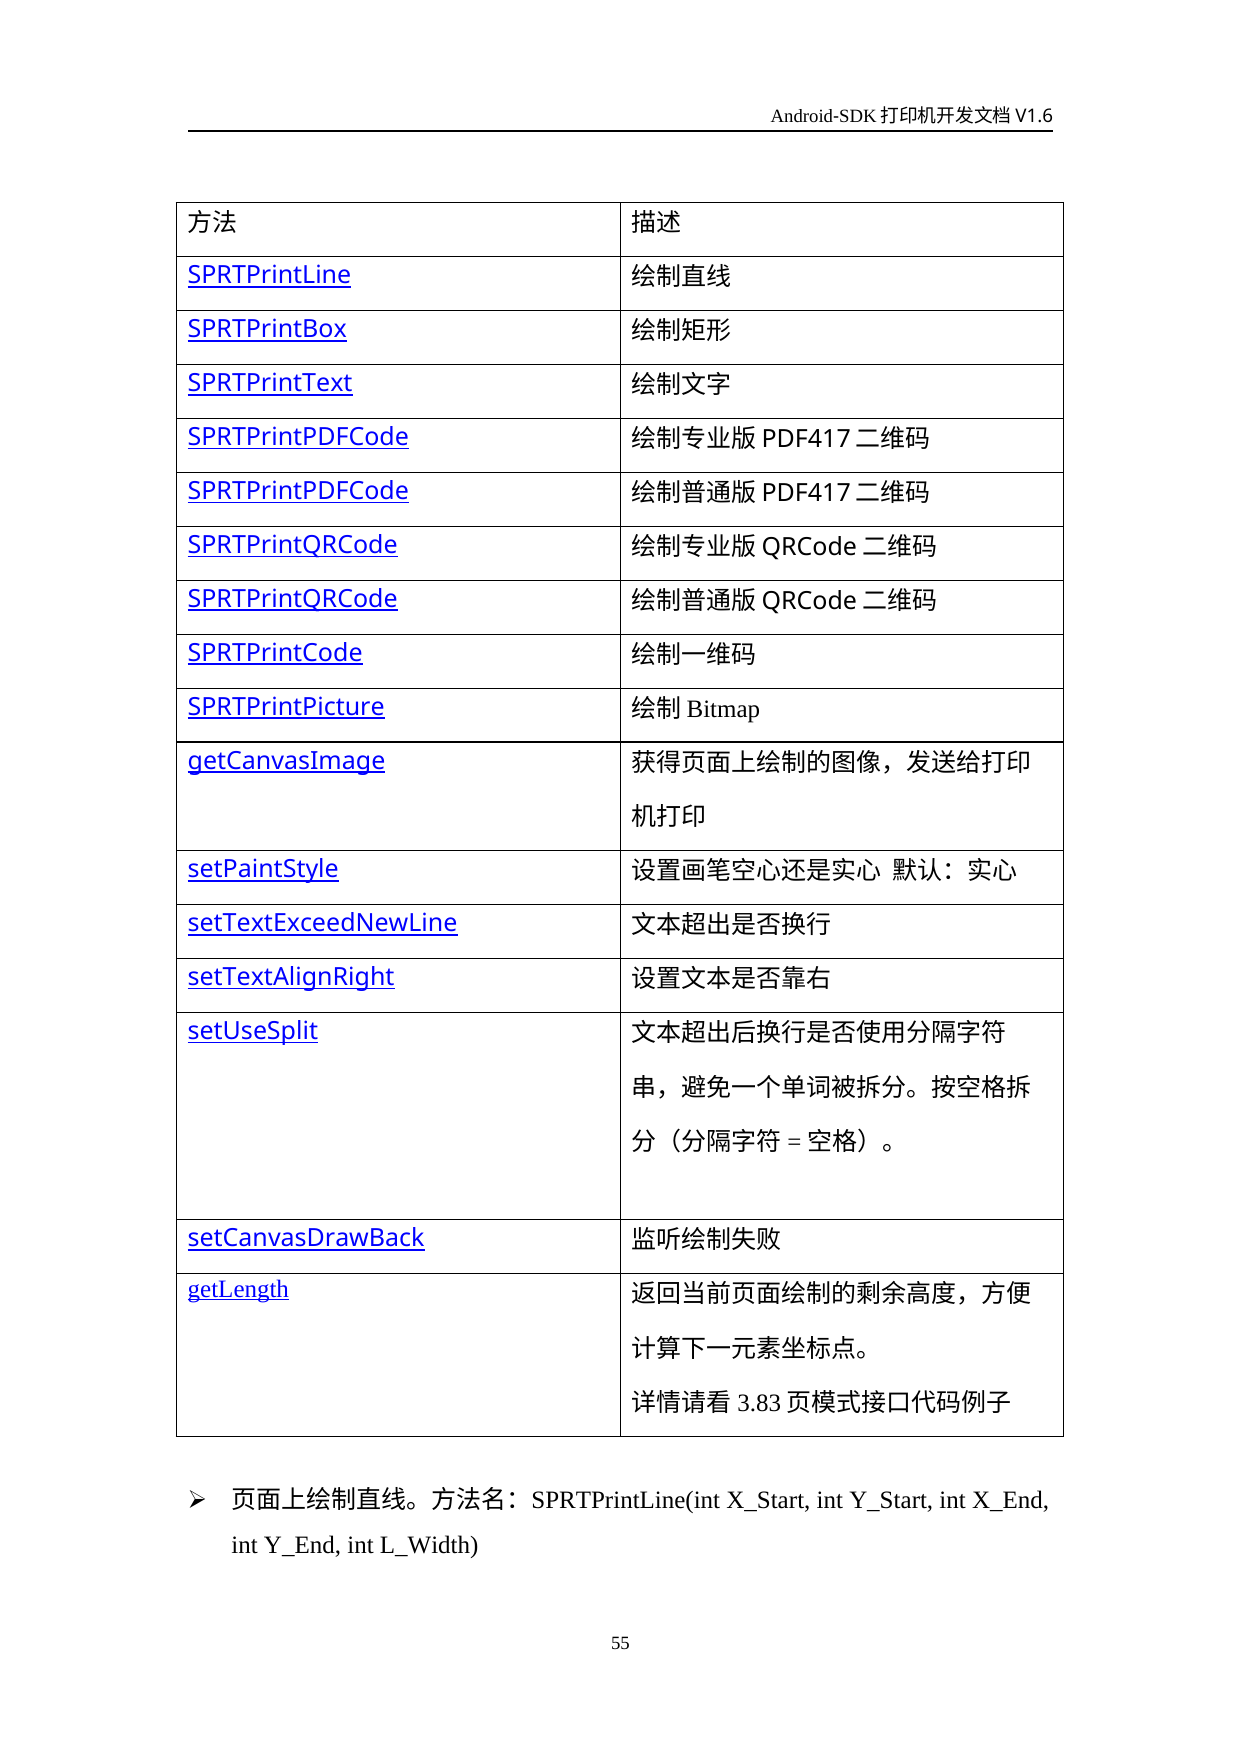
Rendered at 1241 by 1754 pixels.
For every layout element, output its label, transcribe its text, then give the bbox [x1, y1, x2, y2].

table_cell 监听绘制失败 [621, 1220, 1063, 1273]
table_cell setCanvasDrawBack [177, 1220, 620, 1273]
table_cell getCanvasImage [177, 743, 620, 850]
table_cell 绘制直线 [621, 257, 1063, 310]
table_cell 设置画笔空心还是实心 默认：实心 [621, 851, 1063, 904]
table_header 方法 [177, 203, 620, 256]
table_cell SPRTPrintBox [177, 311, 620, 364]
table_cell SPRTPrintCode [177, 635, 620, 687]
table_cell SPRTPrintQRCode [177, 527, 620, 579]
table_cell 绘制普通版PDF417二维码 [621, 473, 1063, 526]
table_cell 绘制文字 [621, 365, 1063, 418]
table_cell 绘制普通版QRCode二维码 [621, 581, 1063, 633]
table_cell 获得页面上绘制的图像，发送给打印机打印 [621, 743, 1063, 850]
table_cell 设置文本是否靠右 [621, 959, 1063, 1012]
table_cell 返回当前页面绘制的剩余高度，方便计算下一元素坐标点。 详情请看 3.83页模式接口代码例子 [621, 1274, 1063, 1436]
table_cell 绘制矩形 [621, 311, 1063, 364]
table_cell 绘制专业版PDF417二维码 [621, 419, 1063, 472]
table_cell 绘制Bitmap [621, 689, 1063, 741]
table_cell SPRTPrintLine [177, 257, 620, 310]
table_cell 文本超出是否换行 [621, 905, 1063, 958]
table_cell SPRTPrintPicture [177, 689, 620, 741]
table_cell SPRTPrintPDFCode [177, 473, 620, 526]
table_cell SPRTPrintPDFCode [177, 419, 620, 472]
table_cell SPRTPrintQRCode [177, 581, 620, 633]
table_cell SPRTPrintText [177, 365, 620, 418]
table_cell 文本超出后换行是否使用分隔字符串，避免一个单词被拆分。按空格拆分（分隔字符 = 空格）。 [621, 1013, 1063, 1219]
table_cell 绘制一维码 [621, 635, 1063, 687]
table_header 描述 [621, 203, 1063, 256]
table_cell 绘制专业版QRCode二维码 [621, 527, 1063, 579]
table_cell setPaintStyle [177, 851, 620, 904]
table_cell setTextExceedNewLine [177, 905, 620, 958]
table_cell setUseSplit [177, 1013, 620, 1219]
table_cell getLength [177, 1274, 620, 1436]
list 页面上绘制直线。方法名：SPRTPrintLine(int X_Start, int Y_Start, int X_End, int Y_End, int L_Width) [187, 1480, 1053, 1559]
table_cell setTextAlignRight [177, 959, 620, 1012]
